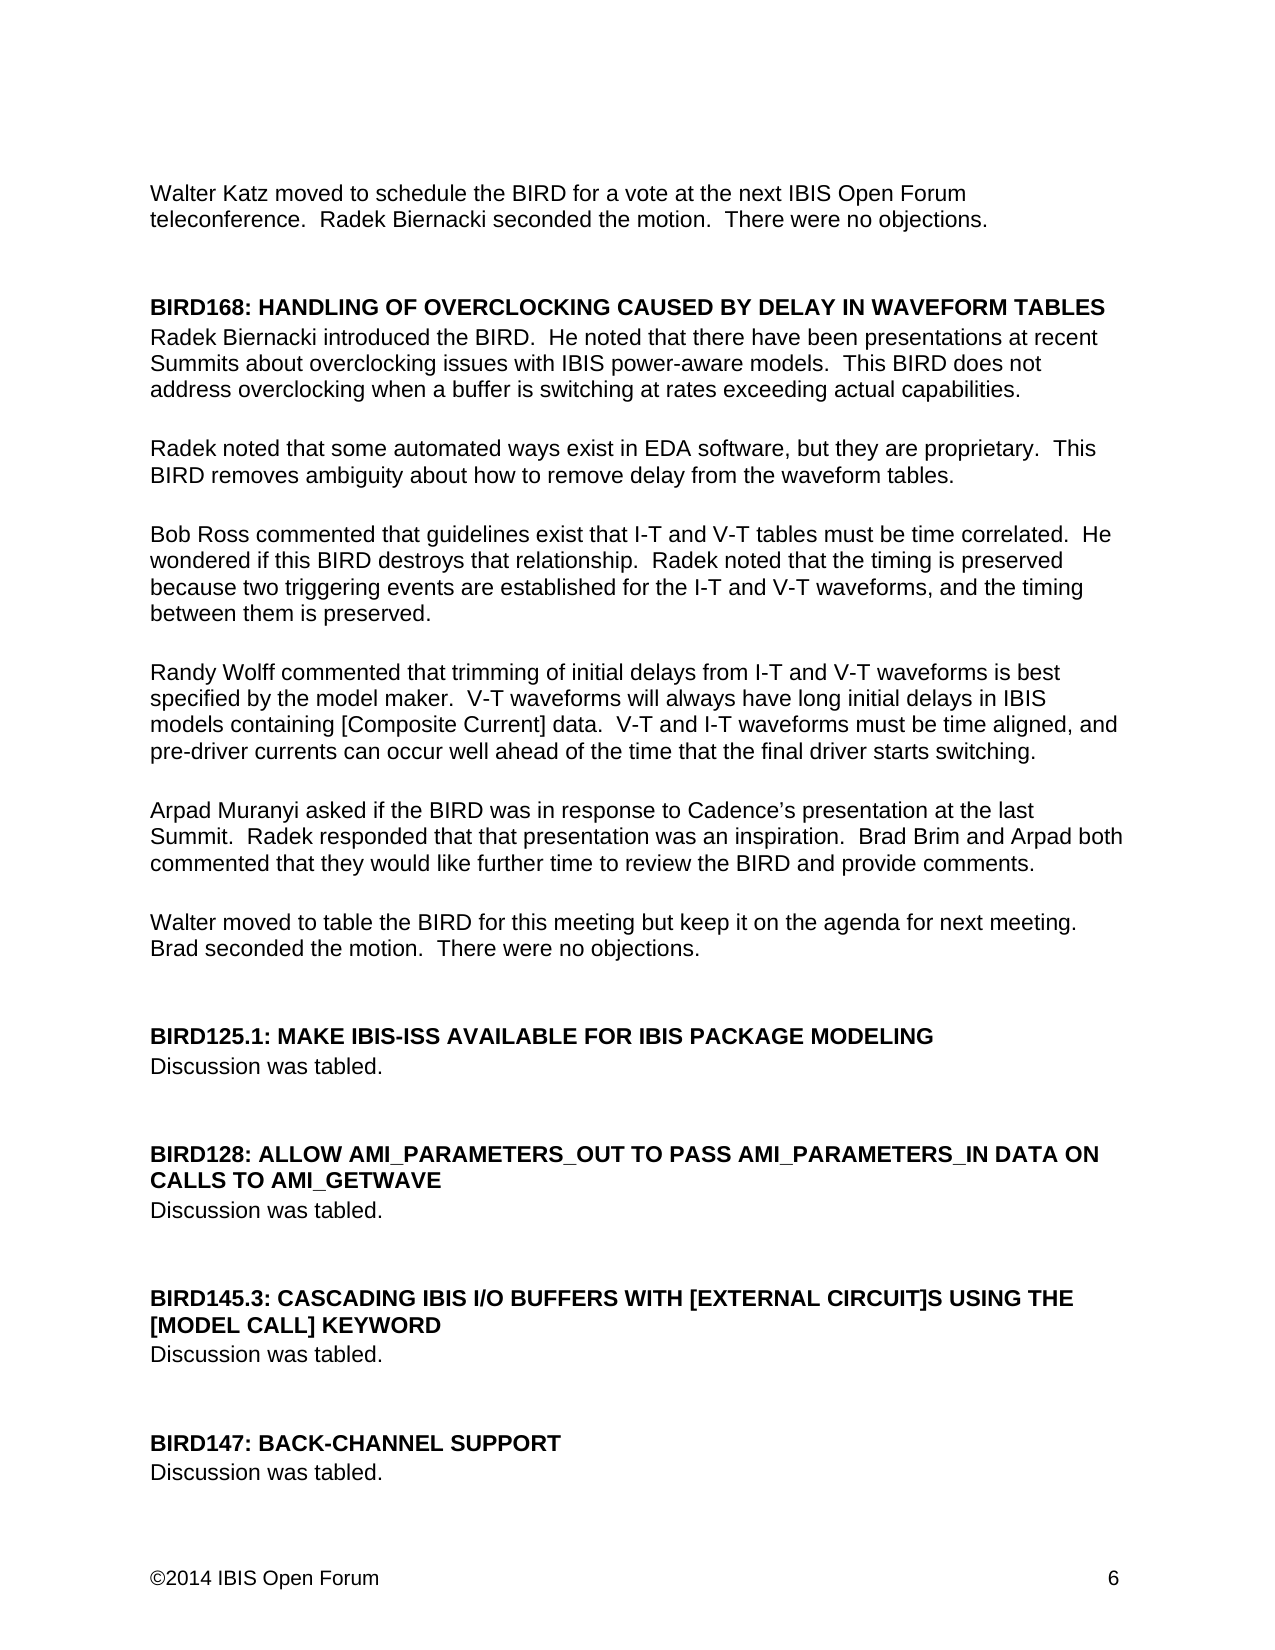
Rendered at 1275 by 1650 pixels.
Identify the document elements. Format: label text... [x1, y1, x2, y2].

text Radek Biernacki introduced the BIRD. He noted that there have been presentations at recent Summits about overclocking issues with IBIS power-aware models. This BIRD does not address overclocking when a buffer is switching at rates exceeding actual capabilities. [150, 324, 1124, 403]
text BIRD128: ALLOW AMI_PARAMETERS_OUT TO PASS AMI_PARAMETERS_IN DATA ON CALLS TO AMI_GETWAVE [150, 1141, 1124, 1194]
text Bob Ross commented that guidelines exist that I-T and V-T tables must be time correlated. He wondered if this BIRD destroys that relationship. Radek noted that the timing is preserved because two triggering events are established for the I-T and V-T waveforms, and the timing between them is preserved. [150, 521, 1124, 626]
text Arpad Muranyi asked if the BIRD was in response to Cadence’s presentation at the last Summit. Radek responded that that presentation was an inspiration. Brad Brim and Arpad both commented that they would like further time to review the BIRD and provide comments. [150, 797, 1124, 876]
text BIRD125.1: MAKE IBIS-ISS AVAILABLE FOR IBIS PACKAGE MODELING [150, 1023, 1124, 1049]
text Radek noted that some automated ways exist in EDA software, but they are proprietary. This BIRD removes ambiguity about how to remove delay from the waveform tables. [150, 435, 1124, 488]
text Discussion was tabled. [150, 1053, 1124, 1079]
text Randy Wolff commented that trimming of initial delays from I-T and V-T waveforms is best specified by the model maker. V-T waveforms will always have long initial delays in IBIS models containing [Composite Current] data. V-T and I-T waveforms must be time aligned, and pre-driver currents can occur well ahead of the time that the final driver starts switching. [150, 659, 1124, 764]
text BIRD147: BACK-CHANNEL SUPPORT [150, 1430, 1124, 1456]
text Walter Katz moved to schedule the BIRD for a vote at the next IBIS Open Forum teleconference. Radek Biernacki seconded the motion. There were no objections. [150, 179, 1124, 232]
text BIRD145.3: CASCADING IBIS I/O BUFFERS WITH [EXTERNAL CIRCUIT]S USING THE [MODEL CALL] KEYWORD [150, 1285, 1124, 1338]
text Discussion was tabled. [150, 1341, 1124, 1368]
text Walter moved to table the BIRD for this meeting but keep it on the agenda for next meeting. Brad seconded the motion. There were no objections. [150, 908, 1124, 961]
text Discussion was tabled. [150, 1459, 1124, 1486]
text BIRD168: HANDLING OF OVERCLOCKING CAUSED BY DELAY IN WAVEFORM TABLES [150, 294, 1124, 321]
text Discussion was tabled. [150, 1197, 1124, 1223]
